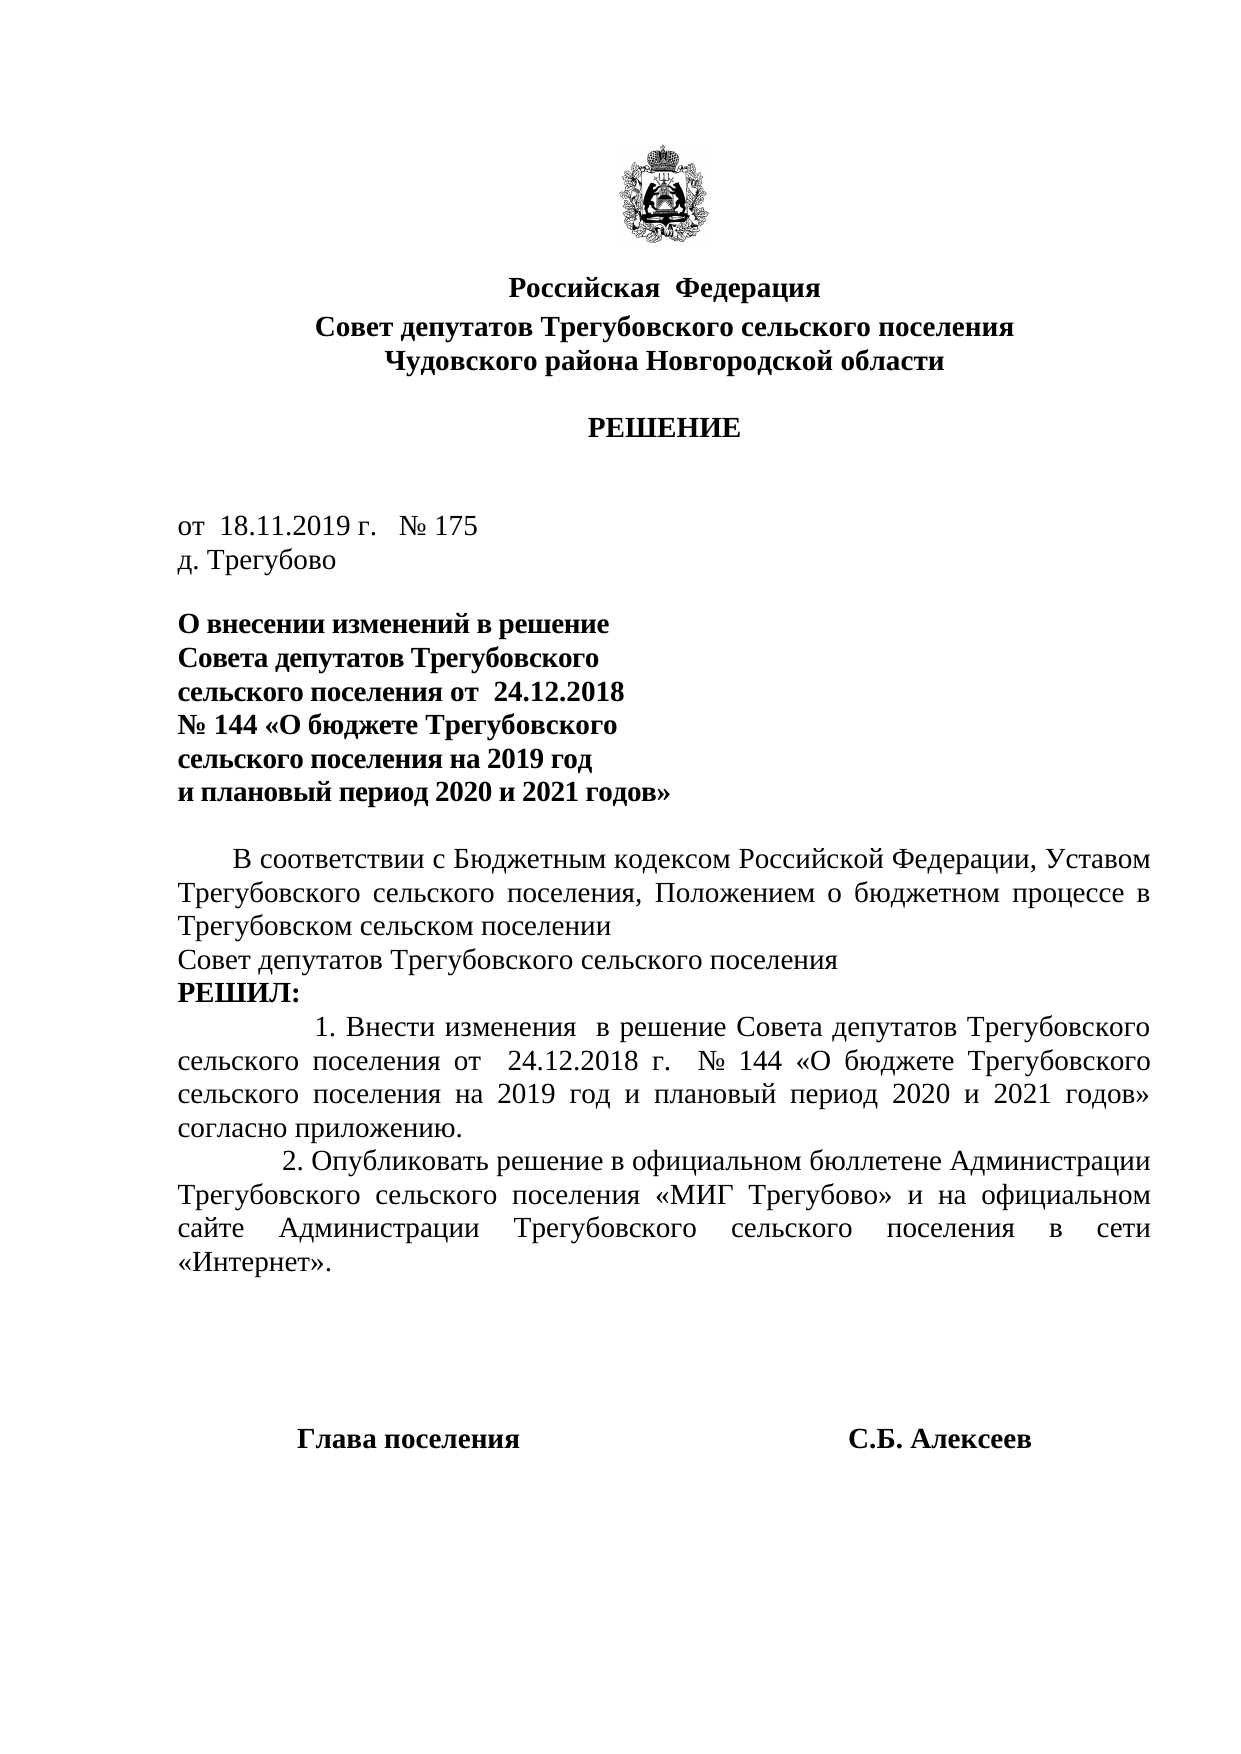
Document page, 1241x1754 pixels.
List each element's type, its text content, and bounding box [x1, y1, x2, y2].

text от 18.11.2019 г. № 175 [177, 508, 1152, 542]
text РЕШЕНИЕ [177, 410, 1152, 444]
text Совет депутатов Трегубовского сельского поселения [177, 309, 1152, 343]
text № 144 «О бюджете Трегубовского [177, 707, 1152, 741]
text сельского поселения на 2019 год [177, 741, 1152, 774]
text Чудовского района Новгородской области [177, 343, 1152, 377]
text и плановый период 2020 и 2021 годов» [177, 774, 1152, 808]
text Глава поселения С.Б. Алексеев [177, 1421, 1152, 1455]
text 1. Внести изменения в решение Совета депутатов Трегубовского сельского поселения от 24.12.2018 г. № 144 «О бюджете Трегубовского сельского поселения на 2019 год и плановый период 2020 и 2021 годов» согласно приложению. [177, 1009, 1152, 1143]
text Совета депутатов Трегубовского [177, 640, 1152, 674]
text д. Трегубово [177, 542, 1152, 575]
picture [617, 143, 712, 245]
text Совет депутатов Трегубовского сельского поселения [177, 942, 1152, 976]
text 2. Опубликовать решение в официальном бюллетене Администрации Трегубовского сельского поселения «МИГ Трегубово» и на официальном сайте Администрации Трегубовского сельского поселения в сети «Интернет». [177, 1143, 1152, 1277]
text РЕШИЛ: [177, 976, 1152, 1009]
text В соответствии с Бюджетным кодексом Российской Федерации, Уставом Трегубовского сельского поселения, Положением о бюджетном процессе в Трегубовском сельском поселении [177, 841, 1152, 942]
subtitle Российская Федерация [177, 270, 1152, 303]
text О внесении изменений в решение [177, 607, 1152, 640]
text сельского поселения от 24.12.2018 [177, 674, 1152, 707]
